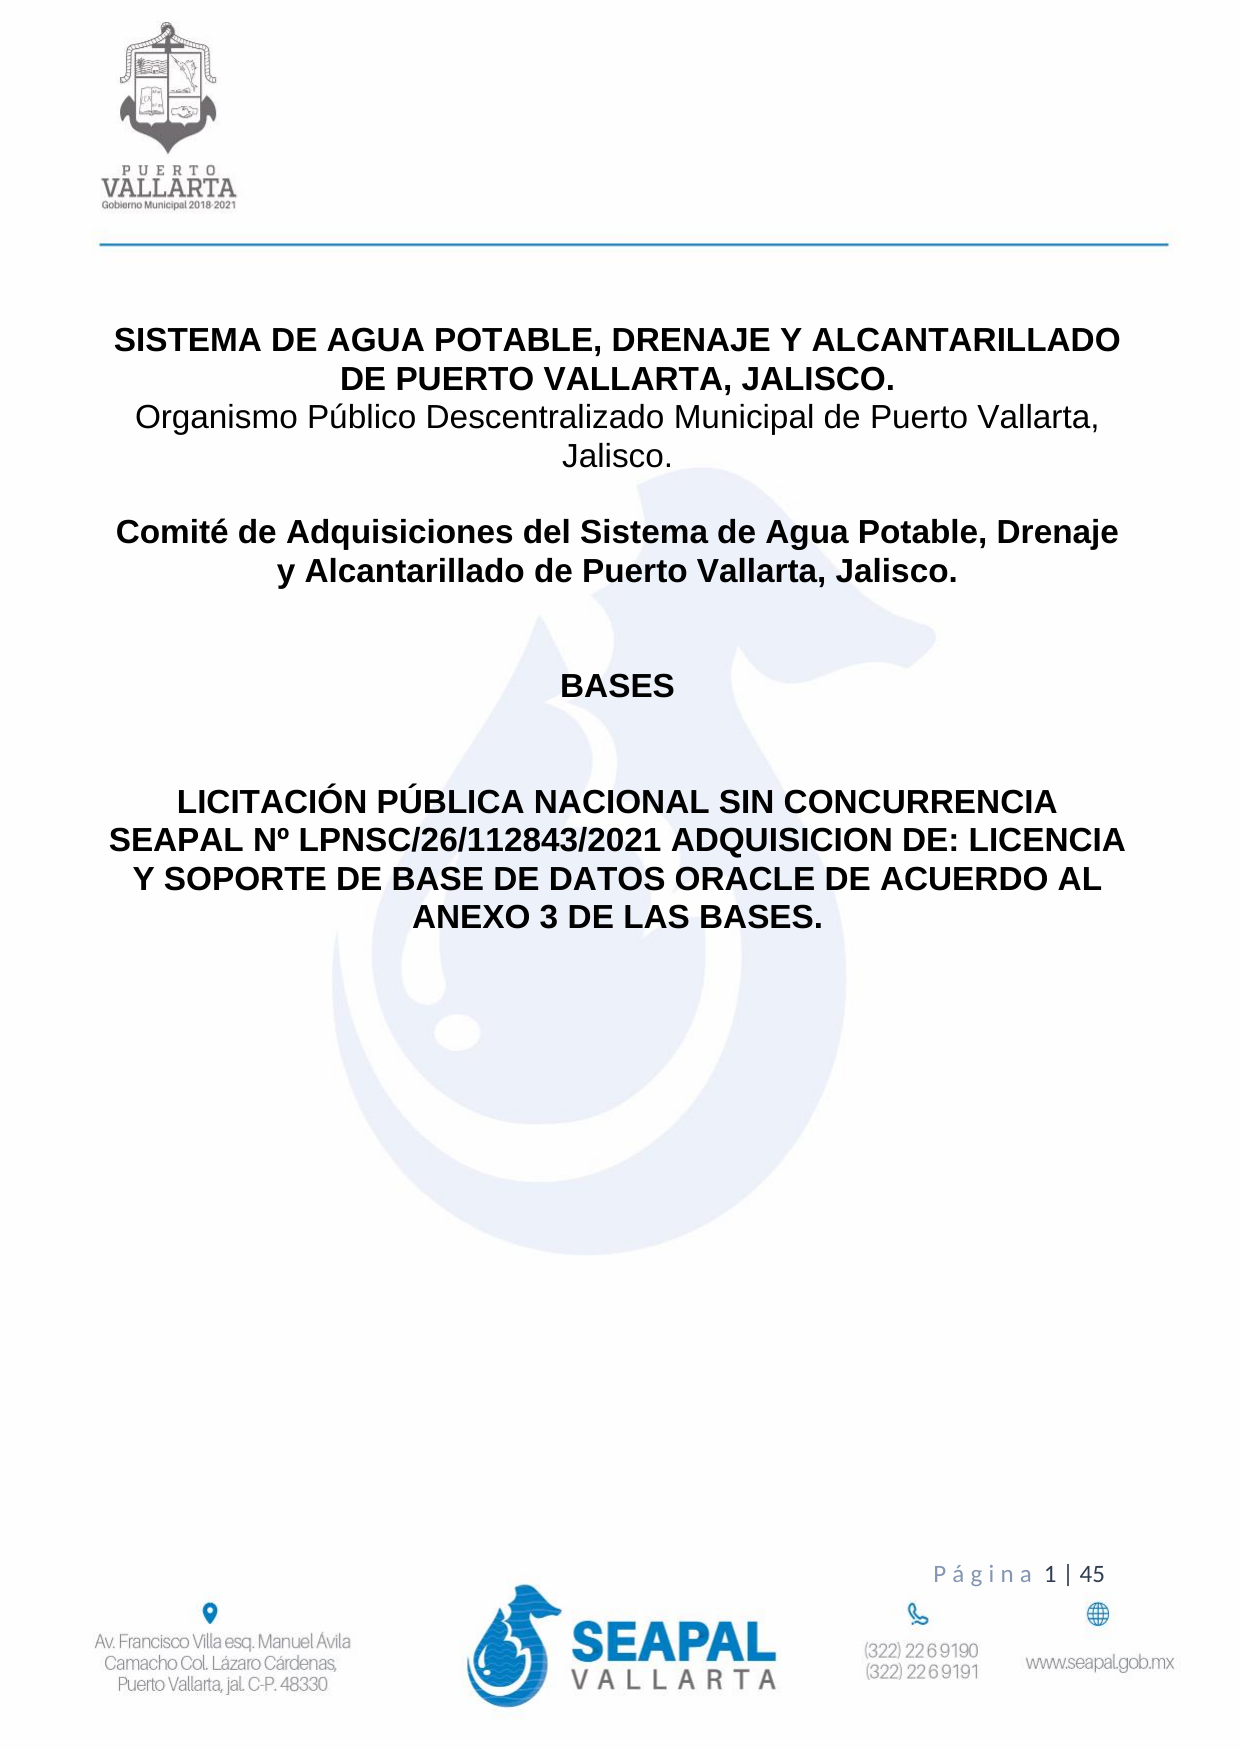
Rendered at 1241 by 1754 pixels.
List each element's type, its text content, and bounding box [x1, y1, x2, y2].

text LICITACIÓN PÚBLICA NACIONAL SIN CONCURRENCIA [103, 782, 1132, 820]
text SISTEMA DE AGUA POTABLE, DRENAJE Y ALCANTARILLADO DE PUERTO VALLARTA, JALISCO. [103, 320, 1132, 397]
text BASES [103, 666, 1132, 705]
text Comité de Adquisiciones del Sistema de Agua Potable, Drenaje y Alcantarillado de Puerto Vallarta, Jalisco. [103, 513, 1132, 589]
text Organismo Público Descentralizado Municipal de Puerto Vallarta, Jalisco. [103, 397, 1132, 474]
picture [0, 0, 1241, 1750]
text SEAPAL Nº LPNSC/26/112843/2021 ADQUISICION DE: LICENCIA Y SOPORTE DE BASE DE DATOS ORACLE DE ACUERDO AL ANEXO 3 DE LAS BASES. [103, 820, 1132, 935]
